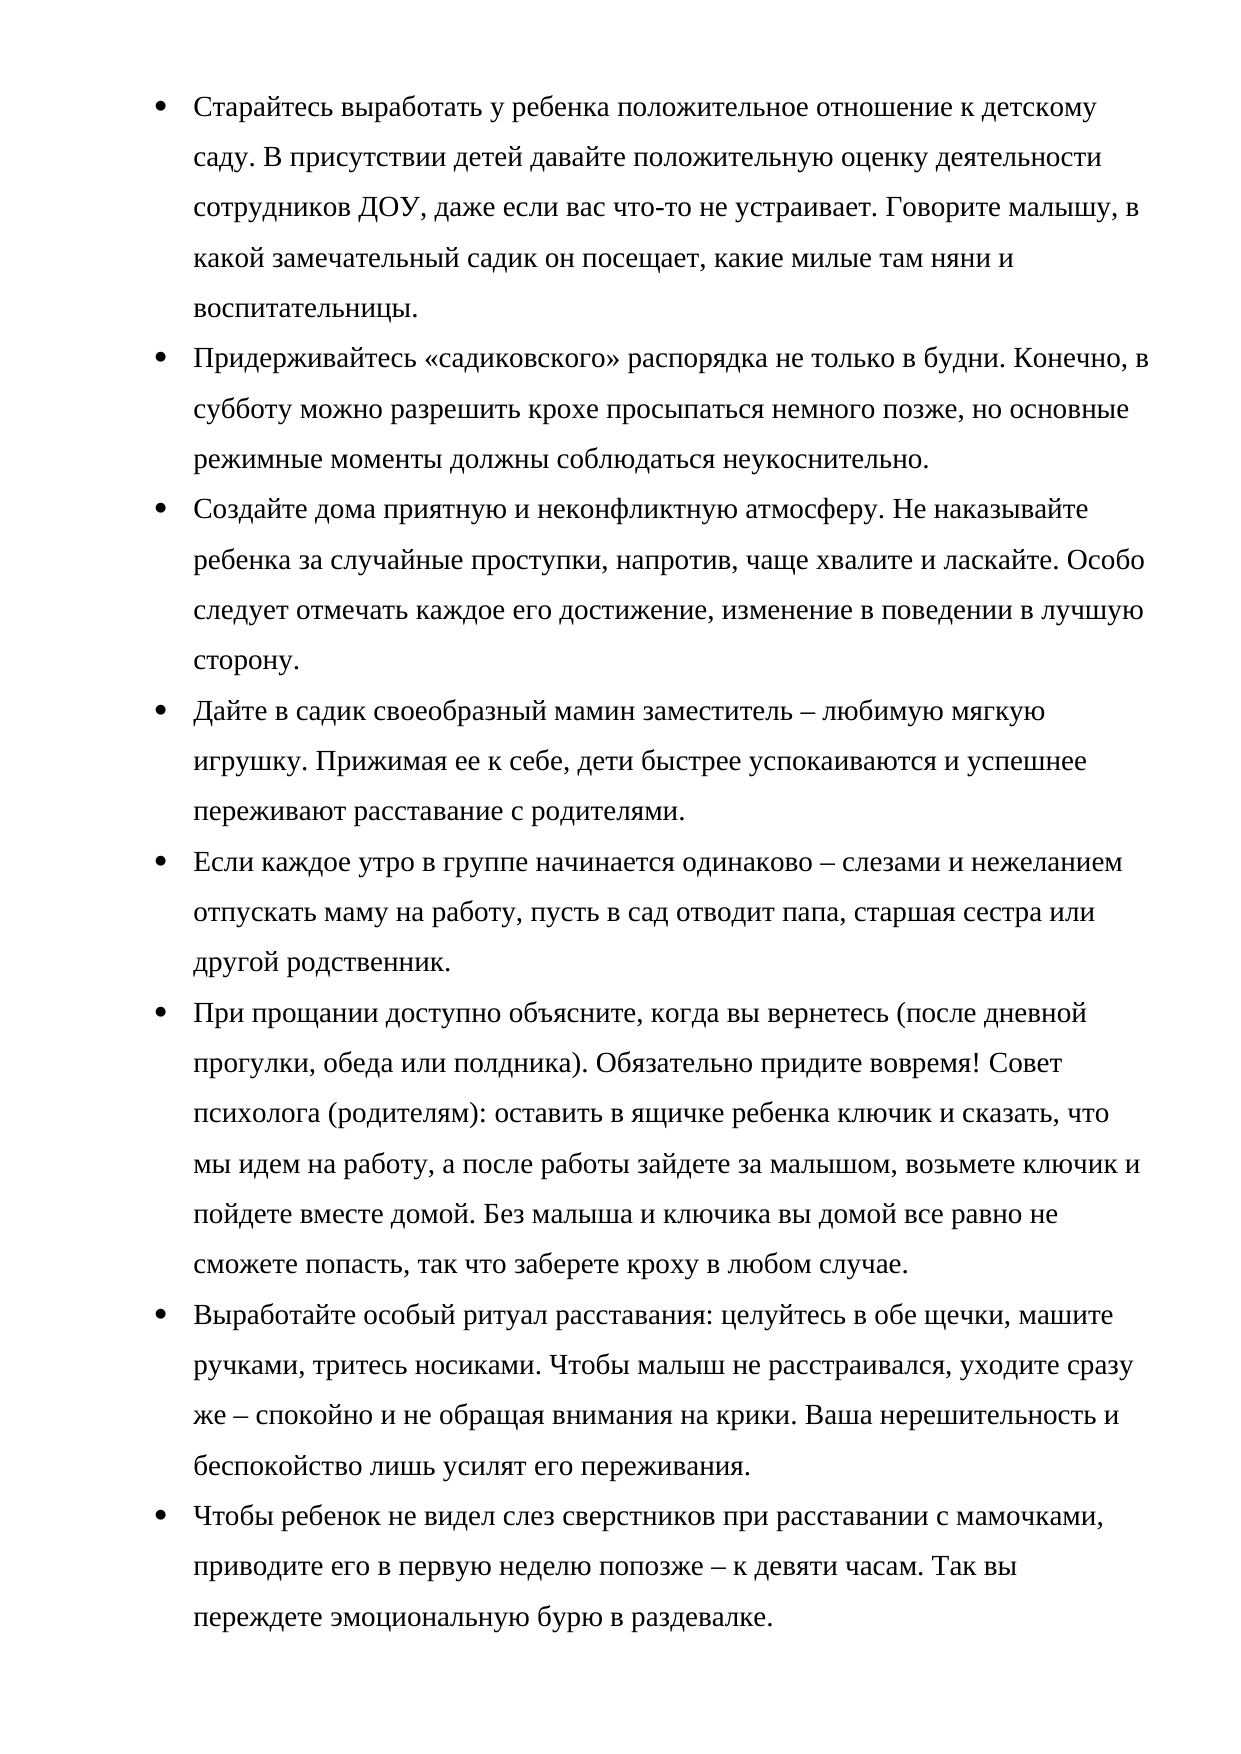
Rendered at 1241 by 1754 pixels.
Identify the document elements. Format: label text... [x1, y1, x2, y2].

list Создайте дома приятную и неконфликтную атмосферу. Не наказывайте ребенка за случайные проступки, напротив, чаще хвалите и ласкайте. Особо следует отмечать каждое его достижение, изменение в поведении в лучшую сторону. [156, 491, 1152, 676]
list Если каждое утро в группе начинается одинаково – слезами и нежеланием отпускать маму на работу, пусть в сад отводит папа, старшая сестра или другой родственник. [156, 844, 1152, 978]
list Дайте в садик своеобразный мамин заместитель – любимую мягкую игрушку. Прижимая ее к себе, дети быстрее успокаиваются и успешнее переживают расставание с родителями. [156, 693, 1152, 827]
list Старайтесь выработать у ребенка положительное отношение к детскому саду. В присутствии детей давайте положительную оценку деятельности сотрудников ДОУ, даже если вас что-то не устраивает. Говорите малышу, в какой замечательный садик он посещает, какие милые там няни и воспитательницы. [156, 89, 1152, 323]
list Чтобы ребенок не видел слез сверстников при расставании с мамочками, приводите его в первую неделю попозже – к девяти часам. Так вы переждете эмоциональную бурю в раздевалке. [156, 1498, 1152, 1632]
list Выработайте особый ритуал расставания: целуйтесь в обе щечки, машите ручками, тритесь носиками. Чтобы малыш не расстраивался, уходите сразу же – спокойно и не обращая внимания на крики. Ваша нерешительность и беспокойство лишь усилят его переживания. [156, 1297, 1152, 1481]
list При прощании доступно объясните, когда вы вернетесь (после дневной прогулки, обеда или полдника). Обязательно придите вовремя! Совет психолога (родителям): оставить в ящичке ребенка ключик и сказать, что мы идем на работу, а после работы зайдете за малышом, возьмете ключик и пойдете вместе домой. Без малыша и ключика вы домой все равно не сможете попасть, так что заберете кроху в любом случае. [156, 995, 1152, 1280]
list Придерживайтесь «садиковского» распорядка не только в будни. Конечно, в субботу можно разрешить крохе просыпаться немного позже, но основные режимные моменты должны соблюдаться неукоснительно. [156, 340, 1152, 474]
